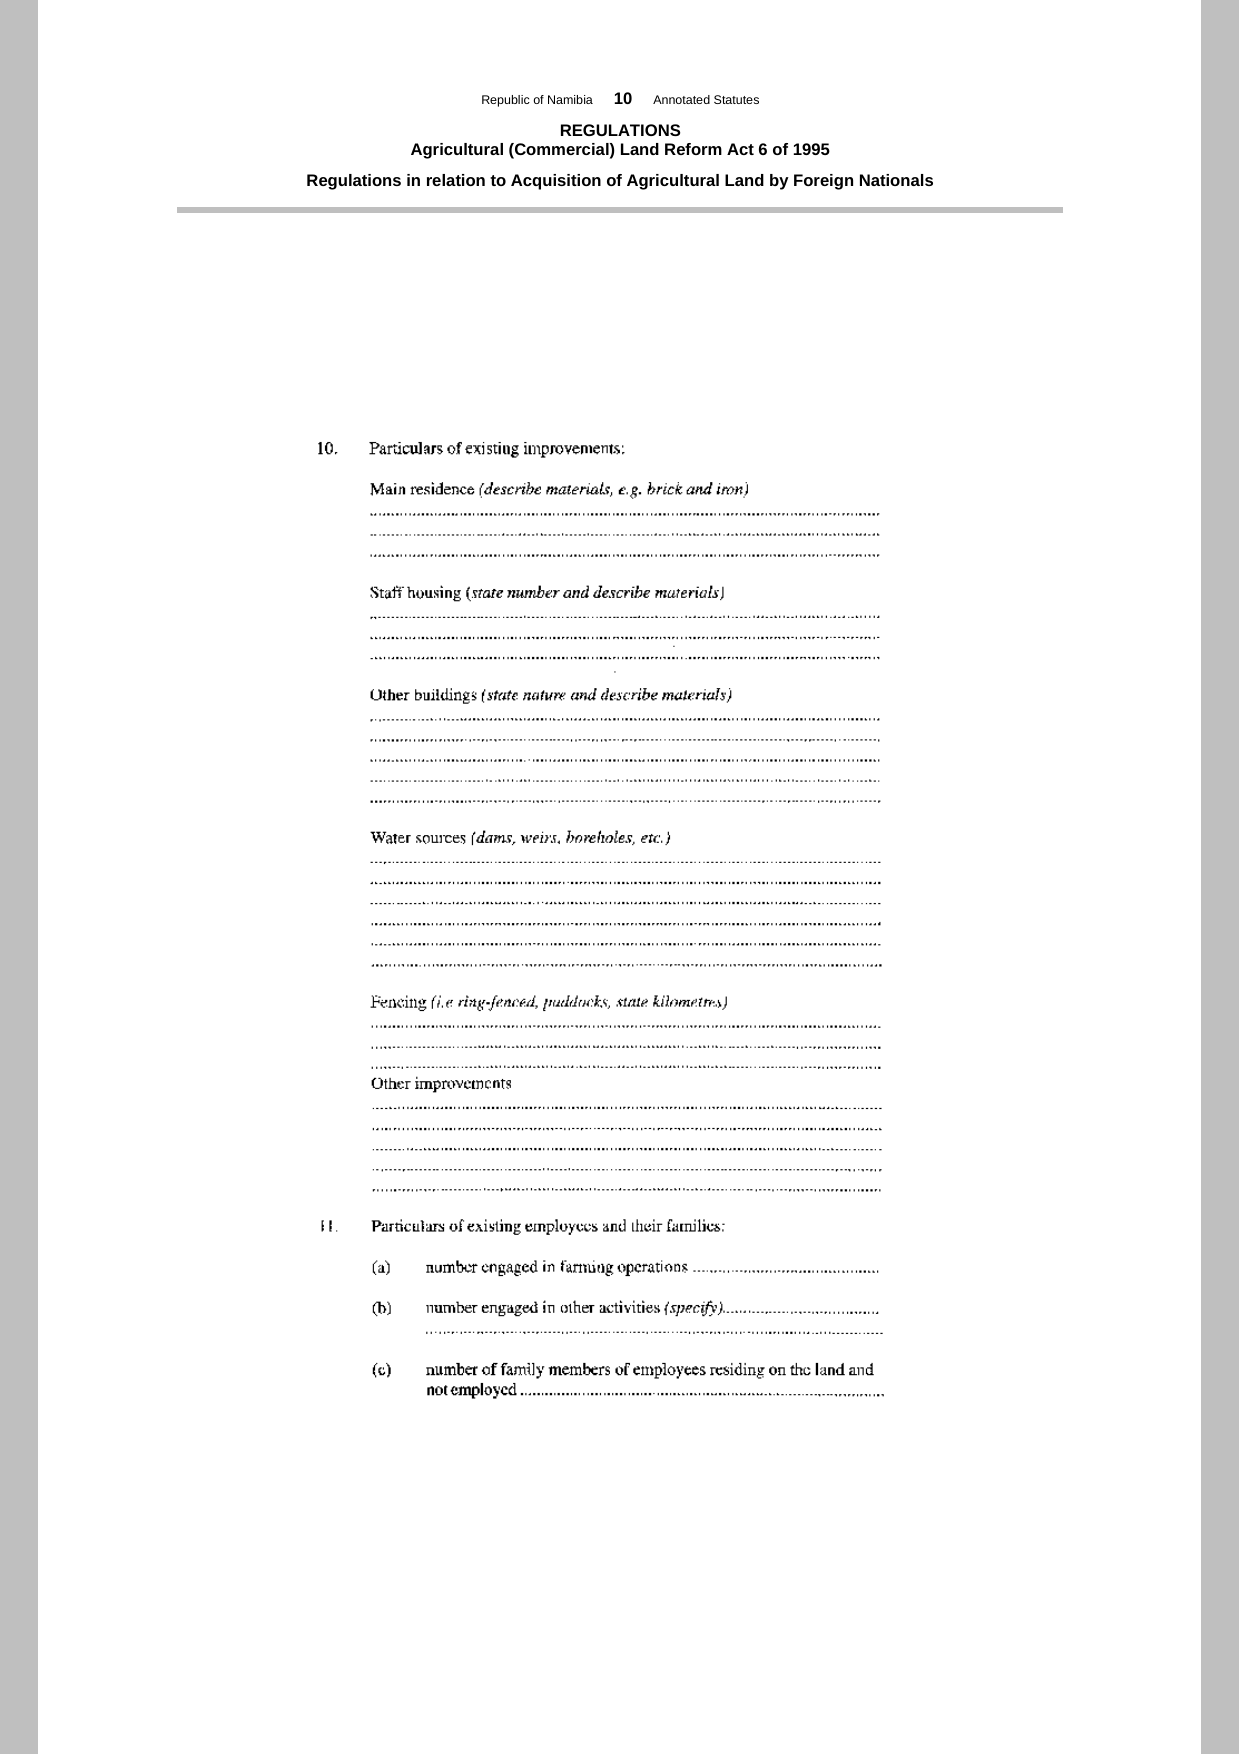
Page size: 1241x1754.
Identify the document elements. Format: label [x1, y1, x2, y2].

picture [177, 265, 1063, 1422]
